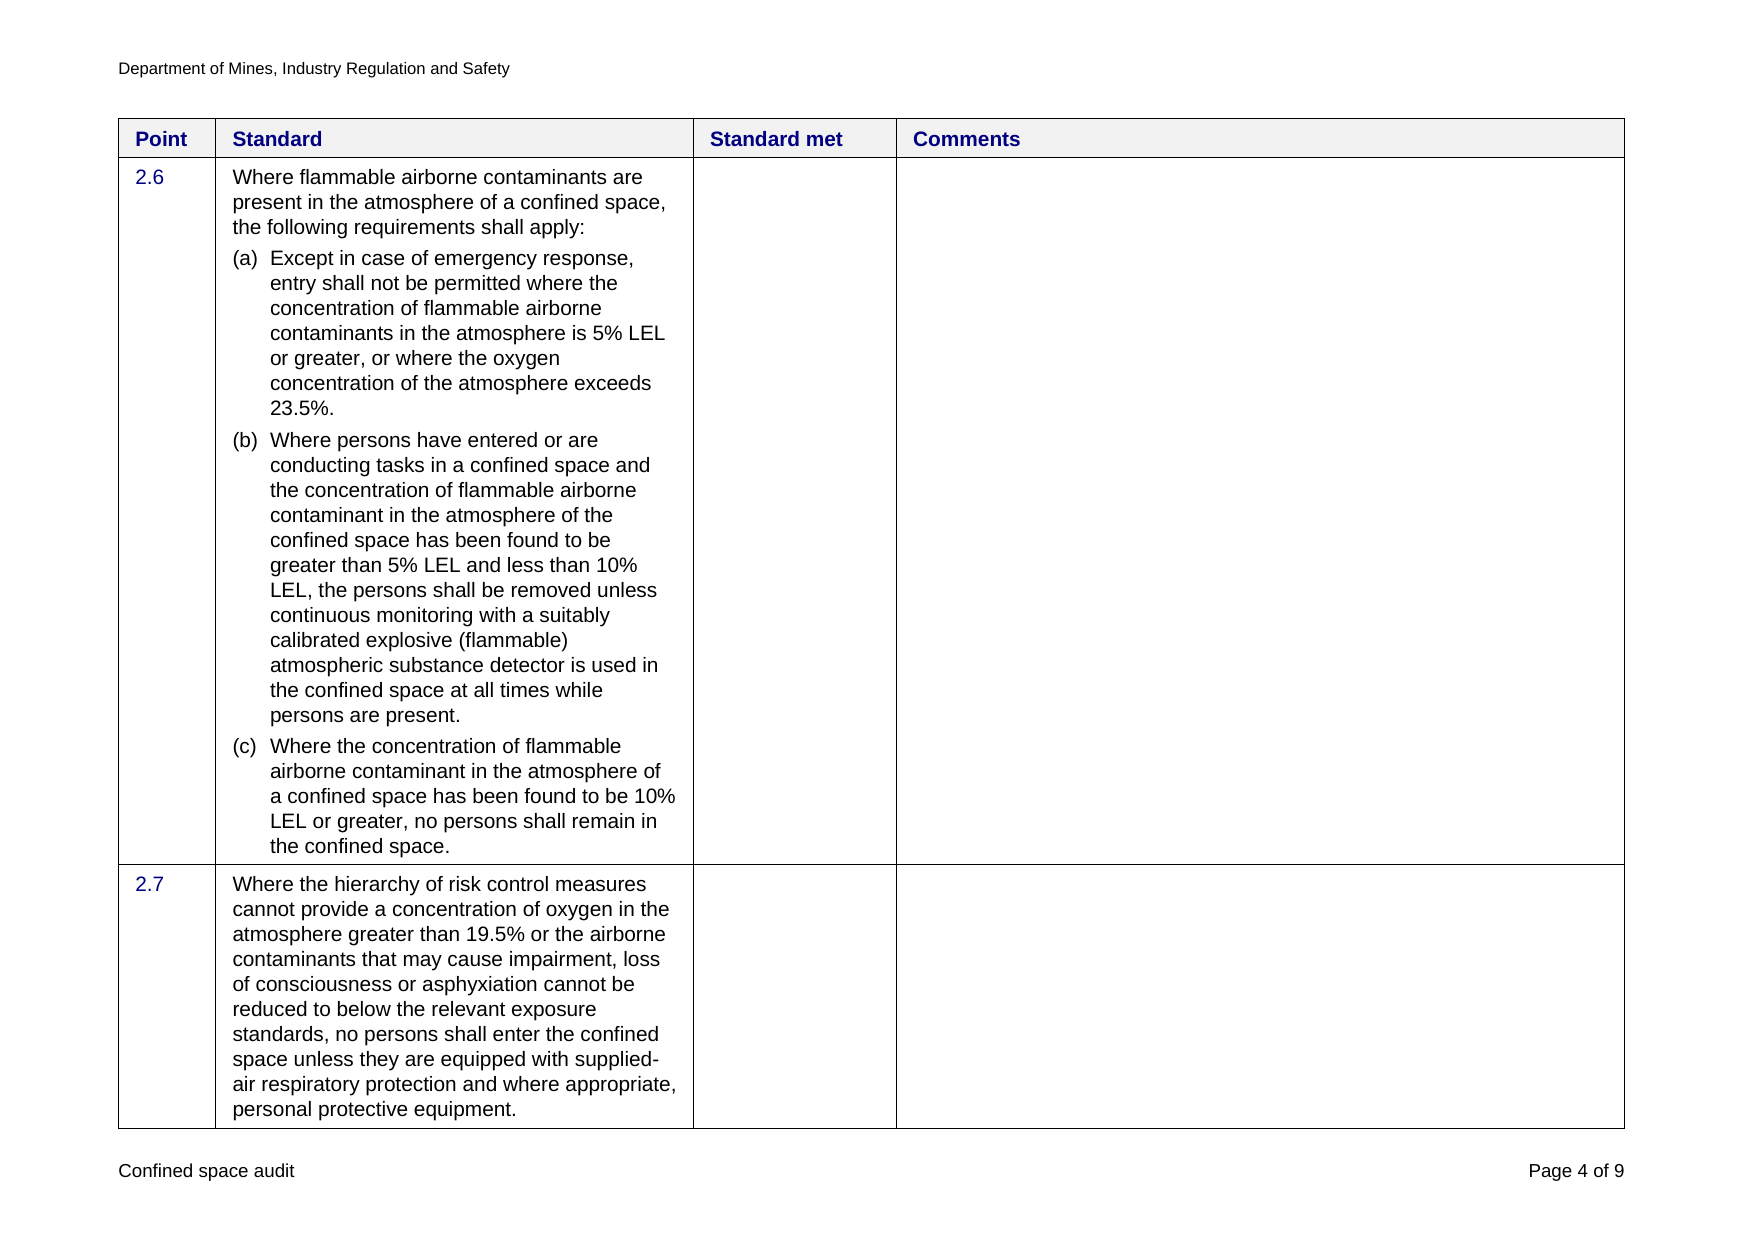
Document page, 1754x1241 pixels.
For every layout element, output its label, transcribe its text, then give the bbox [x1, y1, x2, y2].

table_cell 2.7 [119, 865, 215, 1127]
table_cell Where the hierarchy of risk control measures cannot provide a concentration of oxygen in the atmosphere greater than 19.5% or the airborne contaminants that may cause impairment, loss of consciousness or asphyxiation cannot be reduced to below the relevant exposure standards, no persons shall enter the confined space unless they are equipped with supplied-air respiratory protection and where appropriate, personal protective equipment. [216, 865, 693, 1127]
table_cell 2.6 [119, 158, 215, 864]
table_header Point [119, 119, 215, 157]
table_header Comments [897, 119, 1624, 157]
table_cell [897, 865, 1624, 1127]
table_cell Where flammable airborne contaminants are present in the atmosphere of a confined space, the following requirements shall apply: Except in case of emergency response, entry shall not be permitted where the concentration of flammable airborne contaminants in the atmosphere is 5% LEL or greater, or where the oxygen concentration of the atmosphere exceeds 23.5%. Where persons have entered or are conducting tasks in a confined space and the concentration of flammable airborne contaminant in the atmosphere of the confined space has been found to be greater than 5% LEL and less than 10% LEL, the persons shall be removed unless continuous monitoring with a suitably calibrated explosive (flammable) atmospheric substance detector is used in the confined space at all times while persons are present. Where the concentration of flammable airborne contaminant in the atmosphere of a confined space has been found to be 10% LEL or greater, no persons shall remain in the confined space. [216, 158, 693, 864]
table_cell [897, 158, 1624, 864]
table_header Standard [216, 119, 693, 157]
table_cell [694, 158, 896, 864]
table_cell [694, 865, 896, 1127]
table_header Standard met [694, 119, 896, 157]
